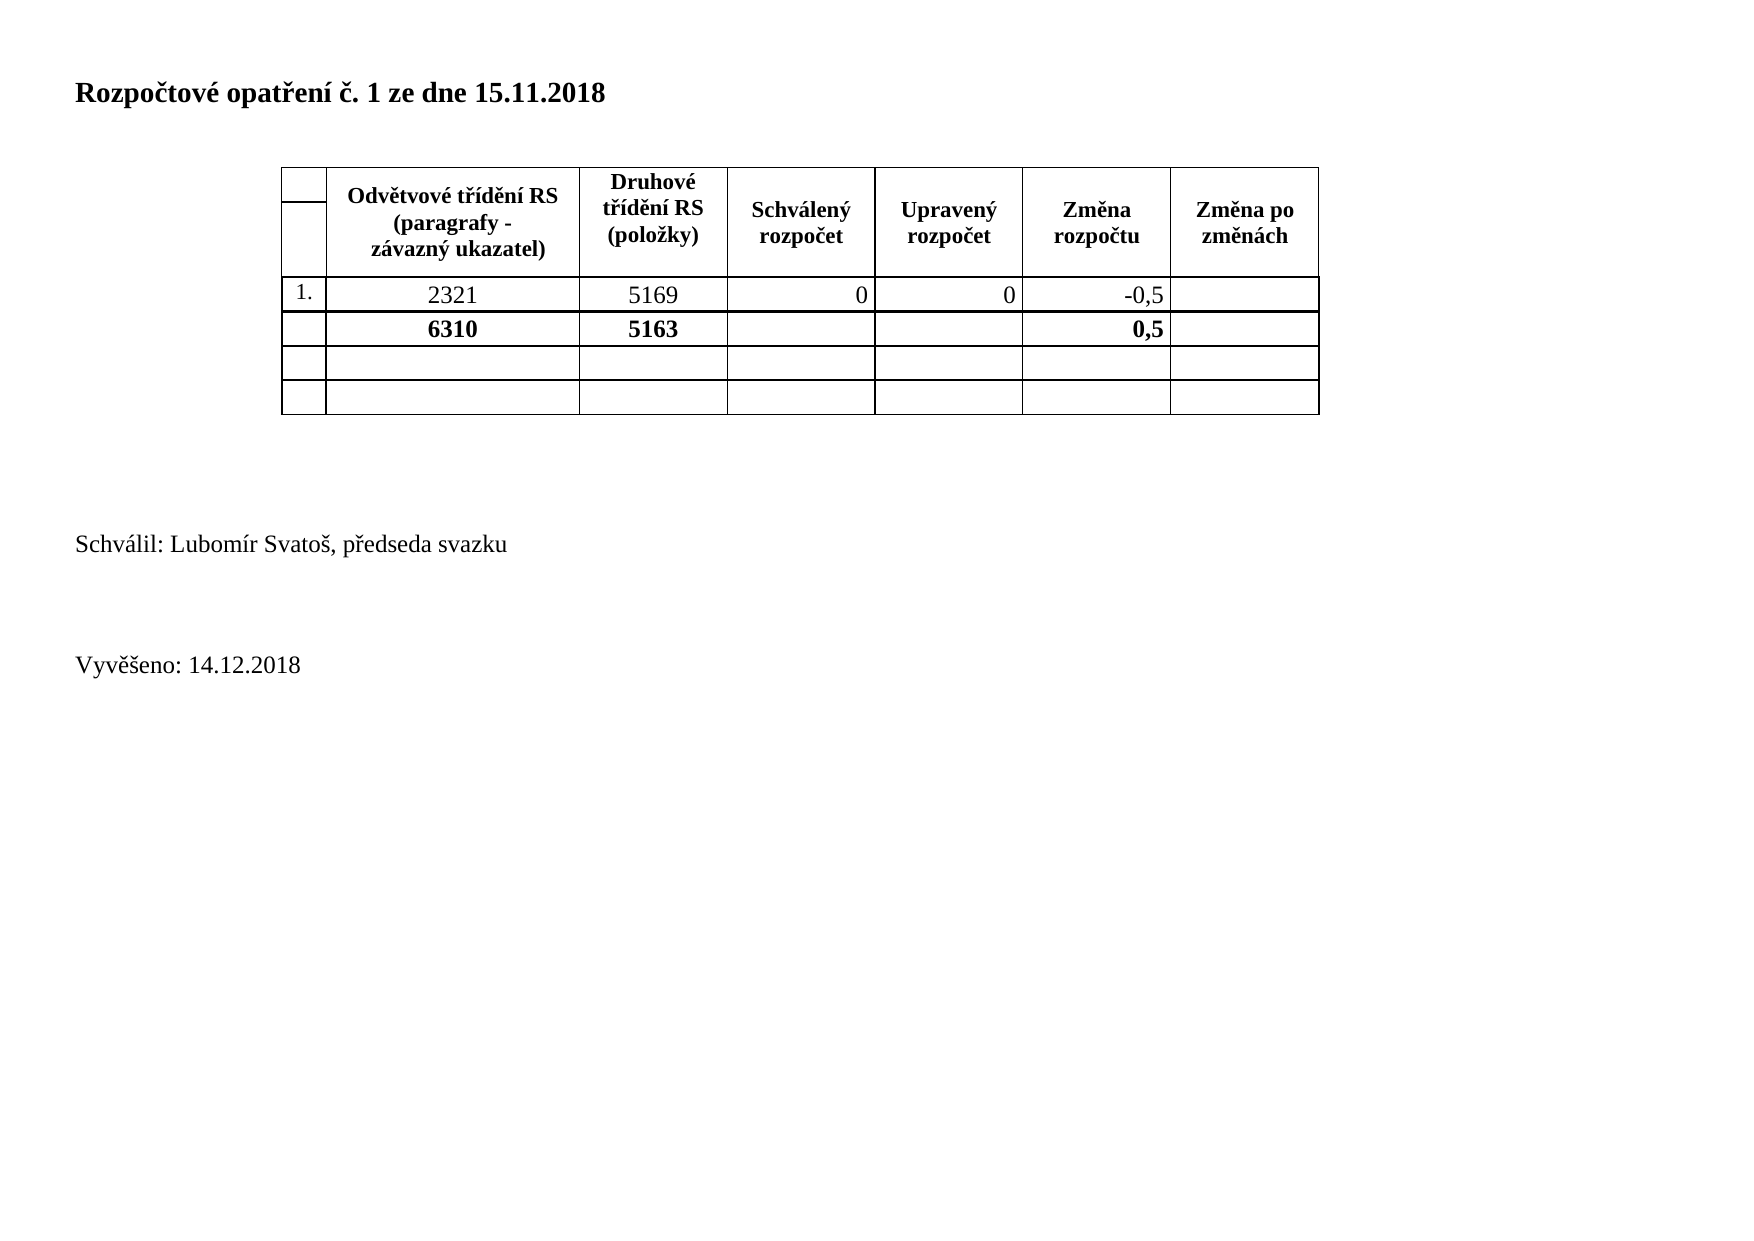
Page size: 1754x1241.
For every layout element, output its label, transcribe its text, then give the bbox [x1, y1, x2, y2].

table_cell [876, 347, 1022, 379]
table_cell 6310 [327, 313, 579, 345]
table_cell [728, 347, 874, 379]
text Schválil: Lubomír Svatoš, předseda svazku [75, 529, 1679, 558]
table_cell [282, 203, 326, 276]
table_cell [283, 313, 325, 345]
table_header Schválený rozpočet [728, 168, 874, 276]
table_cell 5169 [580, 278, 727, 310]
table_cell [283, 381, 325, 413]
table_cell [728, 313, 874, 345]
table_cell [580, 347, 727, 379]
table_cell [580, 381, 727, 413]
table_cell [728, 381, 874, 413]
table_header Odvětvové třídění RS (paragrafy - závazný ukazatel) [327, 168, 579, 276]
table_cell [1023, 381, 1170, 413]
table_cell 5163 [580, 313, 727, 345]
table_cell [876, 313, 1022, 345]
table_cell 2321 [327, 278, 579, 310]
table_cell [1171, 381, 1318, 413]
table_header Změna rozpočtu [1023, 168, 1170, 276]
table_cell 0,5 [1023, 313, 1170, 345]
table_cell [327, 347, 579, 379]
table_cell 0 [728, 278, 874, 310]
table_header Druhové třídění RS (položky) [580, 168, 727, 276]
table_cell -0,5 [1023, 278, 1170, 310]
table_cell 0 [876, 278, 1022, 310]
table_cell [1171, 278, 1318, 310]
text Vyvěšeno: 14.12.2018 [75, 650, 1679, 679]
table_cell [283, 347, 325, 379]
table_cell [1171, 347, 1318, 379]
table_cell [876, 381, 1022, 413]
table_header [282, 168, 326, 201]
table_cell 1. [283, 278, 325, 310]
table_header Upravený rozpočet [876, 168, 1022, 276]
table_cell [327, 381, 579, 413]
table_cell [1171, 313, 1318, 345]
table_header Změna po změnách [1171, 168, 1318, 276]
text Rozpočtové opatření č. 1 ze dne 15.11.2018 [75, 75, 1679, 108]
table_cell [1023, 347, 1170, 379]
